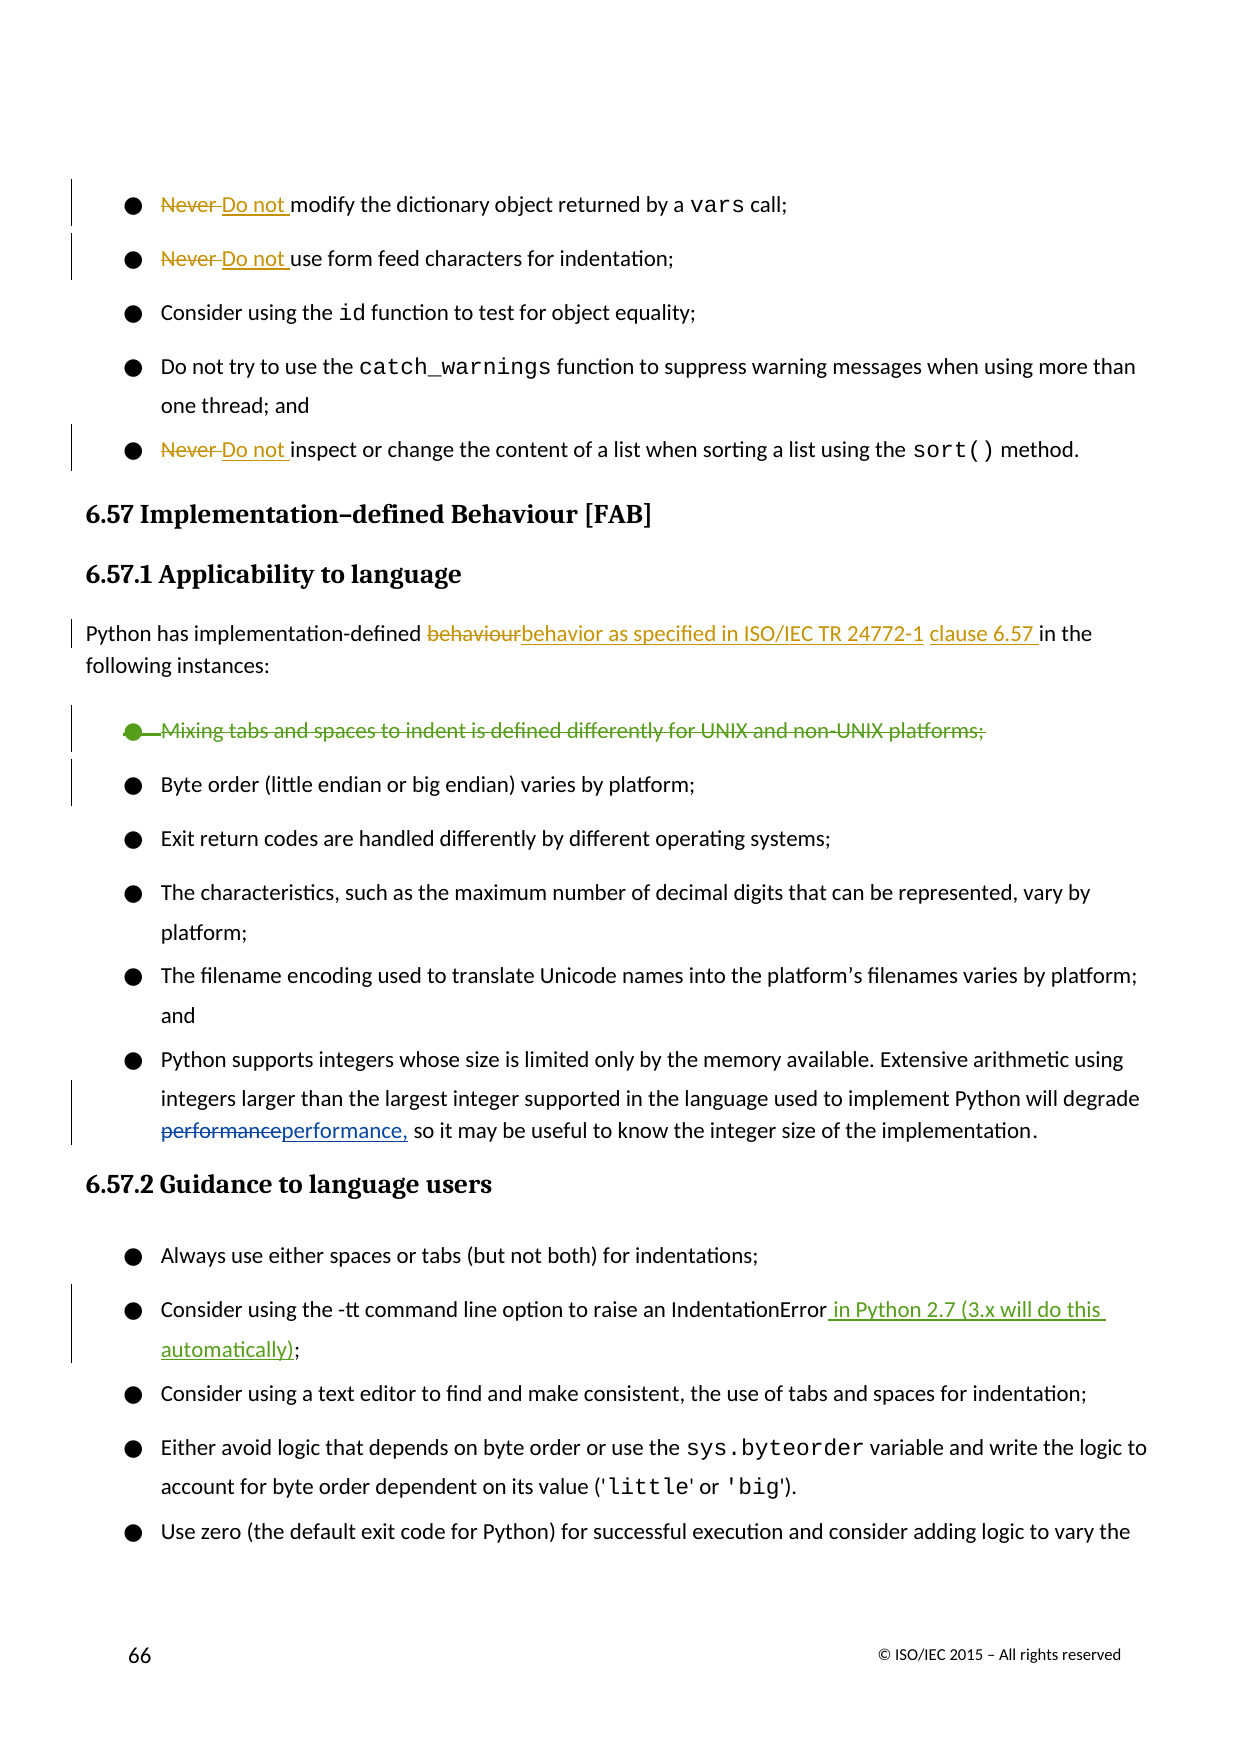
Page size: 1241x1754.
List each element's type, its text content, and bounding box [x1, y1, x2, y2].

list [123, 1506, 1164, 1553]
subtitle 6.57.2 Guidance to language users [86, 1169, 1164, 1201]
list Do not try to use the catch_warnings function to suppress warning messages when using more than one thread; and [123, 341, 1164, 420]
list The filename encoding used to translate Unicode names into the platform’s filenames varies by platform; and [123, 950, 1164, 1029]
list Consider using the id function to test for object equality; [123, 287, 1164, 333]
list Consider using the -tt command line option to raise an IndentationError; [123, 1284, 1164, 1363]
list Always use either spaces or tabs (but not both) for indentations; [123, 1230, 1164, 1277]
subtitle 6.57.1 Applicability to language [86, 559, 1164, 591]
list Byte order (little endian or big endian) varies by platform; [123, 759, 1164, 806]
subtitle 6.57 Implementation–defined Behaviour [FAB] [86, 499, 1164, 530]
list use form feed characters for indentation; [123, 233, 1164, 279]
list Either avoid logic that depends on byte order or use the sys.byteorder variable and write the logic to account for byte order dependent on its value ('little' or 'big'). [123, 1421, 1164, 1501]
text Python has implementation-defined in the following instances: [86, 619, 1164, 680]
list The characteristics, such as the maximum number of decimal digits that can be represented, vary by platform; [123, 867, 1164, 946]
list Exit return codes are handled differently by different operating systems; [123, 813, 1164, 859]
list inspect or change the content of a list when sorting a list using the sort() method. [123, 424, 1164, 471]
list Consider using a text editor to find and make consistent, the use of tabs and spaces for indentation; [123, 1367, 1164, 1414]
list modify the dictionary object returned by a vars call; [123, 179, 1164, 226]
list Python supports integers whose size is limited only by the memory available. Extensive arithmetic using integers larger than the largest integer supported in the language used to implement Python will degrade so it may be useful to know the integer size of the implementation. [123, 1033, 1164, 1144]
